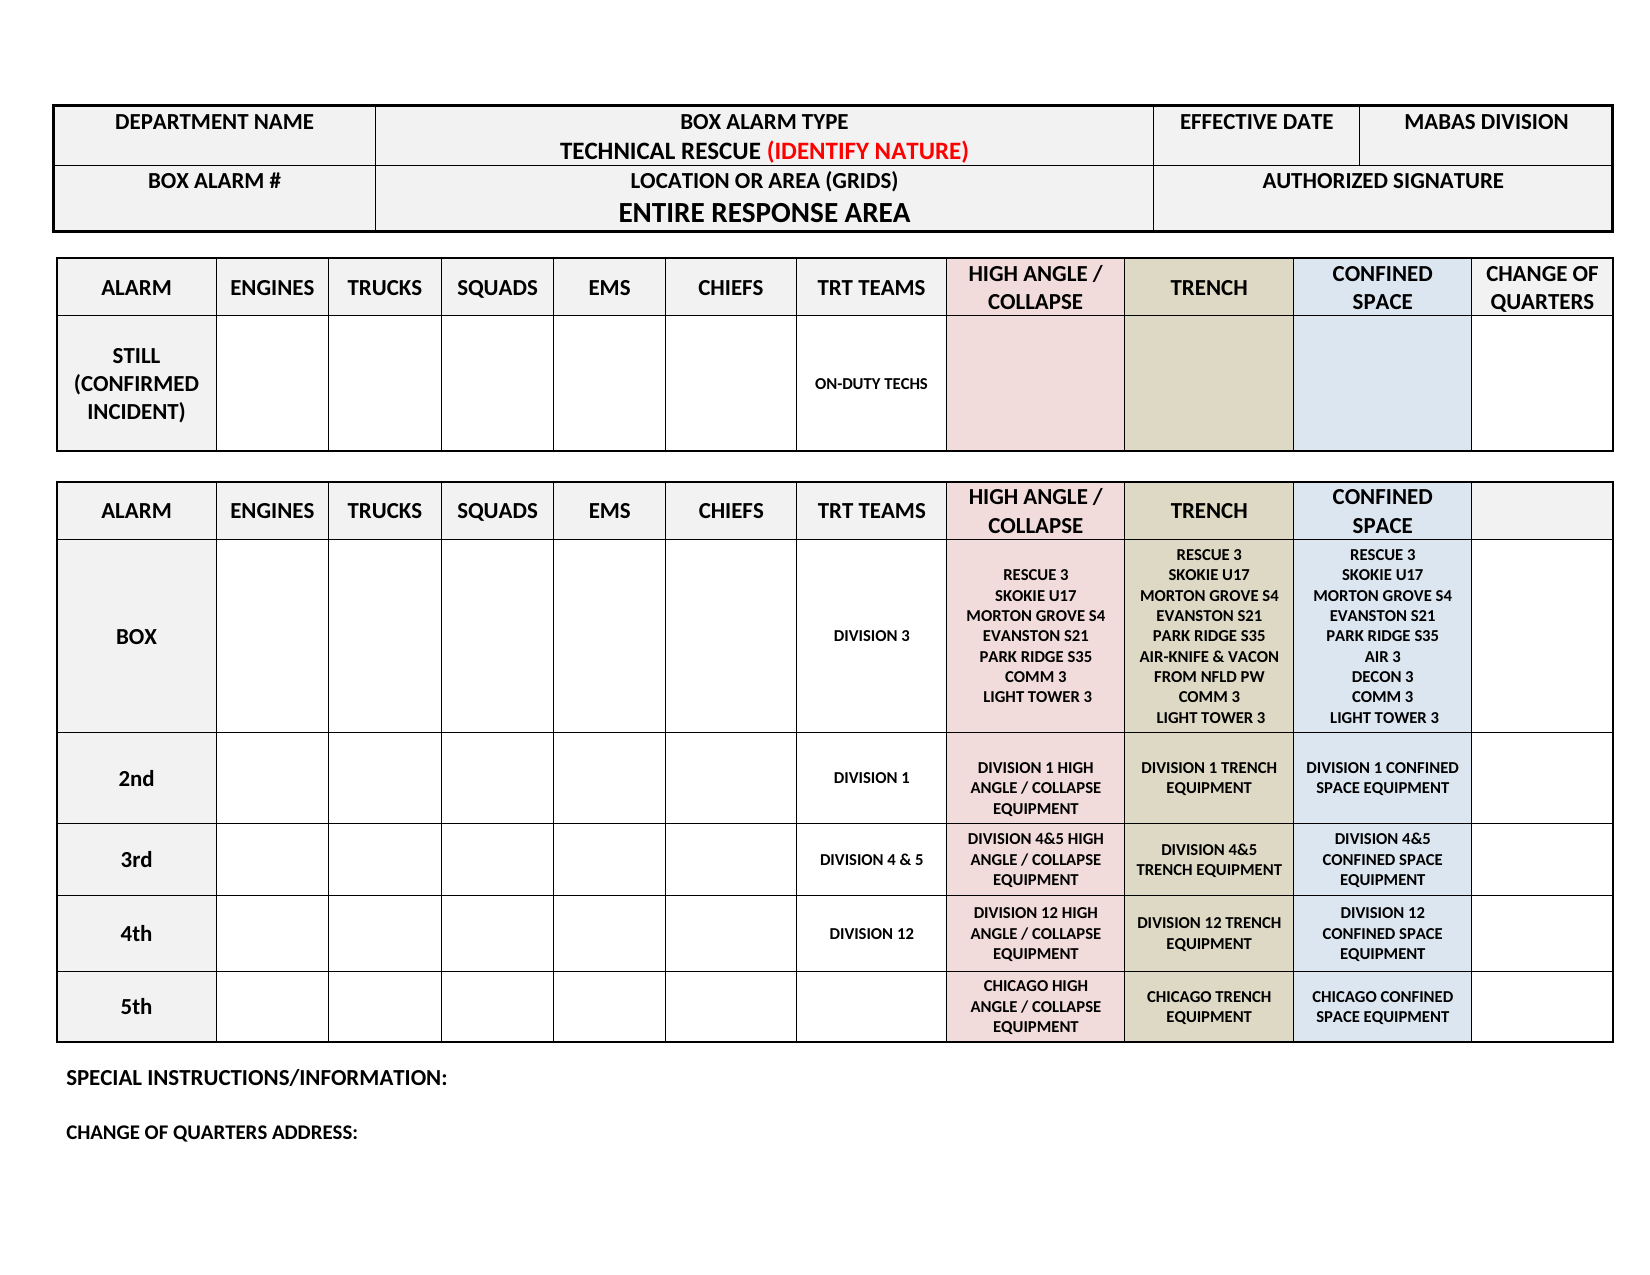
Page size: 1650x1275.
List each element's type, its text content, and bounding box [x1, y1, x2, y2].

table_cell RESCUE 3 SKOKIE U17 MORTON GROVE S4 EVANSTON S21 PARK RIDGE S35 AIR-KNIFE & VACON FROM NFLD PW COMM 3 LIGHT TOWER 3 [1125, 540, 1293, 732]
table_header ALARM [58, 483, 216, 539]
table_header ALARM [58, 259, 216, 315]
table_cell RESCUE 3 SKOKIE U17 MORTON GROVE S4 EVANSTON S21 PARK RIDGE S35 COMM 3 LIGHT TOWER 3 [947, 540, 1124, 732]
table_cell [217, 316, 328, 450]
table_cell [442, 972, 553, 1041]
table_cell STILL (CONFIRMED INCIDENT) [58, 316, 216, 450]
table_cell DIVISION 1 [797, 733, 946, 823]
table_cell [217, 733, 328, 823]
table_cell [1472, 824, 1612, 895]
table_cell BOX [58, 540, 216, 732]
table_cell [329, 824, 441, 895]
table_cell [217, 972, 328, 1041]
table_cell CHICAGO HIGH ANGLE / COLLAPSE EQUIPMENT [947, 972, 1124, 1041]
table_header HIGH ANGLE / COLLAPSE [947, 483, 1124, 539]
table_header EMS [554, 483, 665, 539]
table_cell [797, 972, 946, 1041]
table_header ENGINES [217, 259, 328, 315]
table_cell [442, 733, 553, 823]
table_cell LOCATION OR AREA (GRIDS) ENTIRE RESPONSE AREA [376, 166, 1153, 230]
table_cell CHICAGO TRENCH EQUIPMENT [1125, 972, 1293, 1041]
table_cell 2nd [58, 733, 216, 823]
table_cell [947, 316, 1124, 450]
table_header CHIEFS [666, 483, 796, 539]
table_cell [666, 972, 796, 1041]
table_cell [666, 733, 796, 823]
table_header CHIEFS [666, 259, 796, 315]
table_cell [554, 316, 665, 450]
table_header BOX ALARM TYPE TECHNICAL RESCUE (IDENTIFY NATURE) [376, 107, 1153, 165]
table_header DEPARTMENT NAME [55, 107, 375, 165]
table_cell [329, 972, 441, 1041]
table_cell 4th [58, 896, 216, 971]
table_cell [217, 540, 328, 732]
table_cell DIVISION 4&5 CONFINED SPACE EQUIPMENT [1294, 824, 1471, 895]
table_header MABAS DIVISION [1360, 107, 1611, 165]
table_cell [442, 316, 553, 450]
table_header TRENCH [1125, 259, 1293, 315]
table_cell [666, 824, 796, 895]
table_cell [554, 540, 665, 732]
table_cell DIVISION 4&5 HIGH ANGLE / COLLAPSE EQUIPMENT [947, 824, 1124, 895]
table_cell [1472, 896, 1612, 971]
table_header TRENCH [1125, 483, 1293, 539]
table_cell [554, 733, 665, 823]
table_header [1472, 483, 1612, 539]
table_header CHANGE OF QUARTERS [1472, 259, 1612, 315]
table_cell [554, 972, 665, 1041]
table_cell DIVISION 4&5 TRENCH EQUIPMENT [1125, 824, 1293, 895]
table_header SQUADS [442, 483, 553, 539]
table_header TRT TEAMS [797, 483, 946, 539]
table_cell [554, 896, 665, 971]
table_cell [329, 733, 441, 823]
table_cell [1472, 733, 1612, 823]
table_cell [442, 824, 553, 895]
table_header EFFECTIVE DATE [1154, 107, 1359, 165]
table_cell [554, 824, 665, 895]
table_cell CHICAGO CONFINED SPACE EQUIPMENT [1294, 972, 1471, 1041]
table_header ENGINES [217, 483, 328, 539]
table_cell DIVISION 1 TRENCH EQUIPMENT [1125, 733, 1293, 823]
table_cell 3rd [58, 824, 216, 895]
table_cell AUTHORIZED SIGNATURE [1154, 166, 1611, 230]
table_cell DIVISION 12 HIGH ANGLE / COLLAPSE EQUIPMENT [947, 896, 1124, 971]
table_cell [217, 824, 328, 895]
table_cell [1472, 316, 1612, 450]
table_header CONFINED SPACE [1294, 483, 1471, 539]
table_cell [666, 896, 796, 971]
table_header HIGH ANGLE / COLLAPSE [947, 259, 1124, 315]
table_cell [1294, 316, 1471, 450]
table_cell [1472, 540, 1612, 732]
table_header TRUCKS [329, 483, 441, 539]
table_cell DIVISION 12 CONFINED SPACE EQUIPMENT [1294, 896, 1471, 971]
table_cell [442, 540, 553, 732]
text CHANGE OF QUARTERS ADDRESS: [66, 1119, 1500, 1145]
table_cell DIVISION 3 [797, 540, 946, 732]
table_header CONFINED SPACE [1294, 259, 1471, 315]
table_cell [329, 896, 441, 971]
table_header SQUADS [442, 259, 553, 315]
table_cell [329, 316, 441, 450]
table_cell DIVISION 4 & 5 [797, 824, 946, 895]
table_cell [1125, 316, 1293, 450]
table_cell DIVISION 12 TRENCH EQUIPMENT [1125, 896, 1293, 971]
table_cell BOX ALARM # [55, 166, 375, 230]
table_cell [666, 540, 796, 732]
table_cell ON-DUTY TECHS [797, 316, 946, 450]
table_cell [217, 896, 328, 971]
table_cell DIVISION 1 CONFINED SPACE EQUIPMENT [1294, 733, 1471, 823]
table_cell DIVISION 1 HIGH ANGLE / COLLAPSE EQUIPMENT [947, 733, 1124, 823]
table_cell RESCUE 3 SKOKIE U17 MORTON GROVE S4 EVANSTON S21 PARK RIDGE S35 AIR 3 DECON 3 COMM 3 LIGHT TOWER 3 [1294, 540, 1471, 732]
table_cell 5th [58, 972, 216, 1041]
table_cell [666, 316, 796, 450]
table_header TRT TEAMS [797, 259, 946, 315]
table_cell [442, 896, 553, 971]
table_cell DIVISION 12 [797, 896, 946, 971]
table_header TRUCKS [329, 259, 441, 315]
table_cell [1472, 972, 1612, 1041]
table_cell [329, 540, 441, 732]
text SPECIAL INSTRUCTIONS/INFORMATION: [66, 1063, 1500, 1091]
table_header EMS [554, 259, 665, 315]
